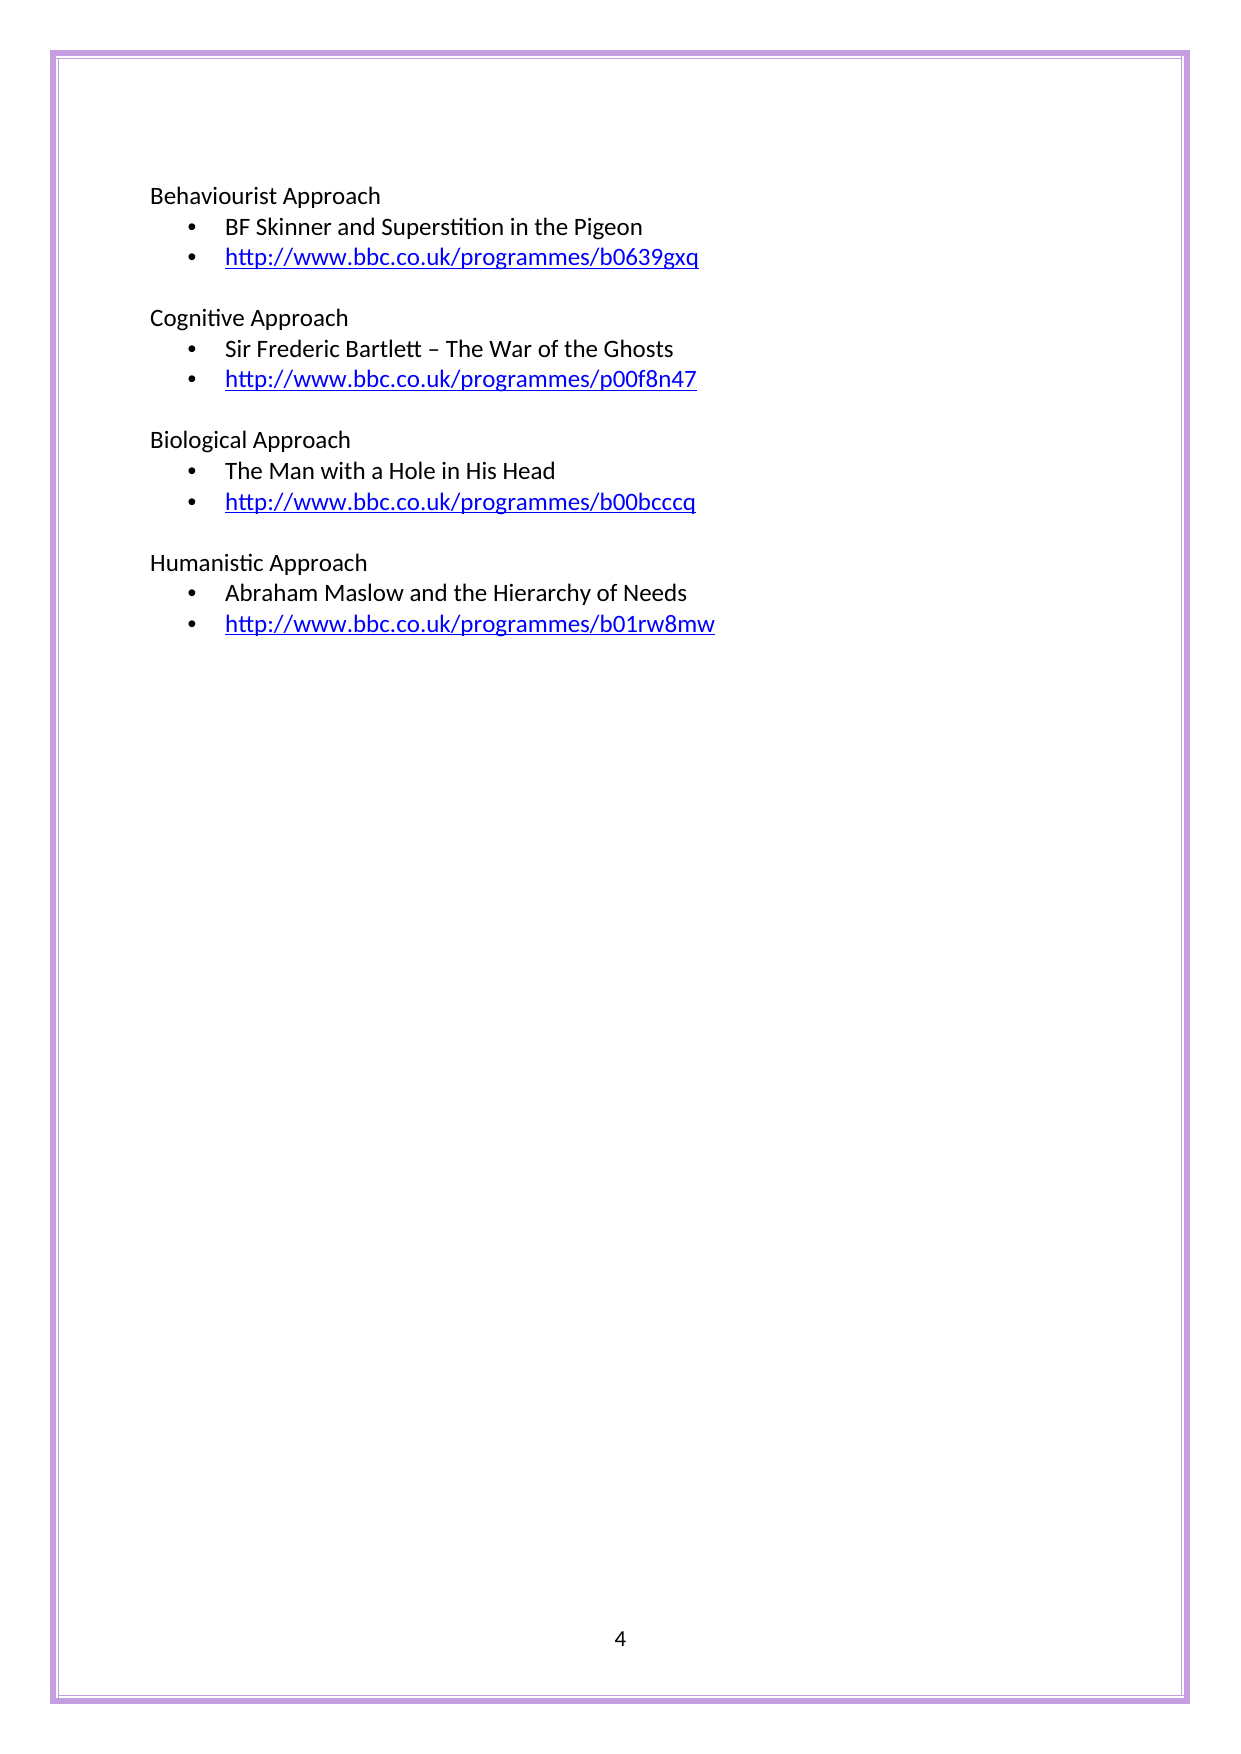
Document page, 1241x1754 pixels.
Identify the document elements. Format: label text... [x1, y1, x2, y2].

list http://www.bbc.co.uk/programmes/b0639gxq [187, 242, 1090, 272]
list http://www.bbc.co.uk/programmes/b01rw8mw [187, 608, 1090, 638]
list Sir Frederic Bartlett – The War of the Ghosts [187, 333, 1090, 364]
text Biological Approach [150, 425, 1090, 455]
text Behaviourist Approach [150, 181, 1090, 211]
text Cognitive Approach [150, 303, 1090, 333]
list http://www.bbc.co.uk/programmes/b00bcccq [187, 486, 1090, 516]
list http://www.bbc.co.uk/programmes/p00f8n47 [187, 364, 1090, 394]
list Abraham Maslow and the Hierarchy of Needs [187, 577, 1090, 608]
list The Man with a Hole in His Head [187, 455, 1090, 486]
text Humanistic Approach [150, 547, 1090, 577]
list BF Skinner and Superstition in the Pigeon [187, 211, 1090, 242]
